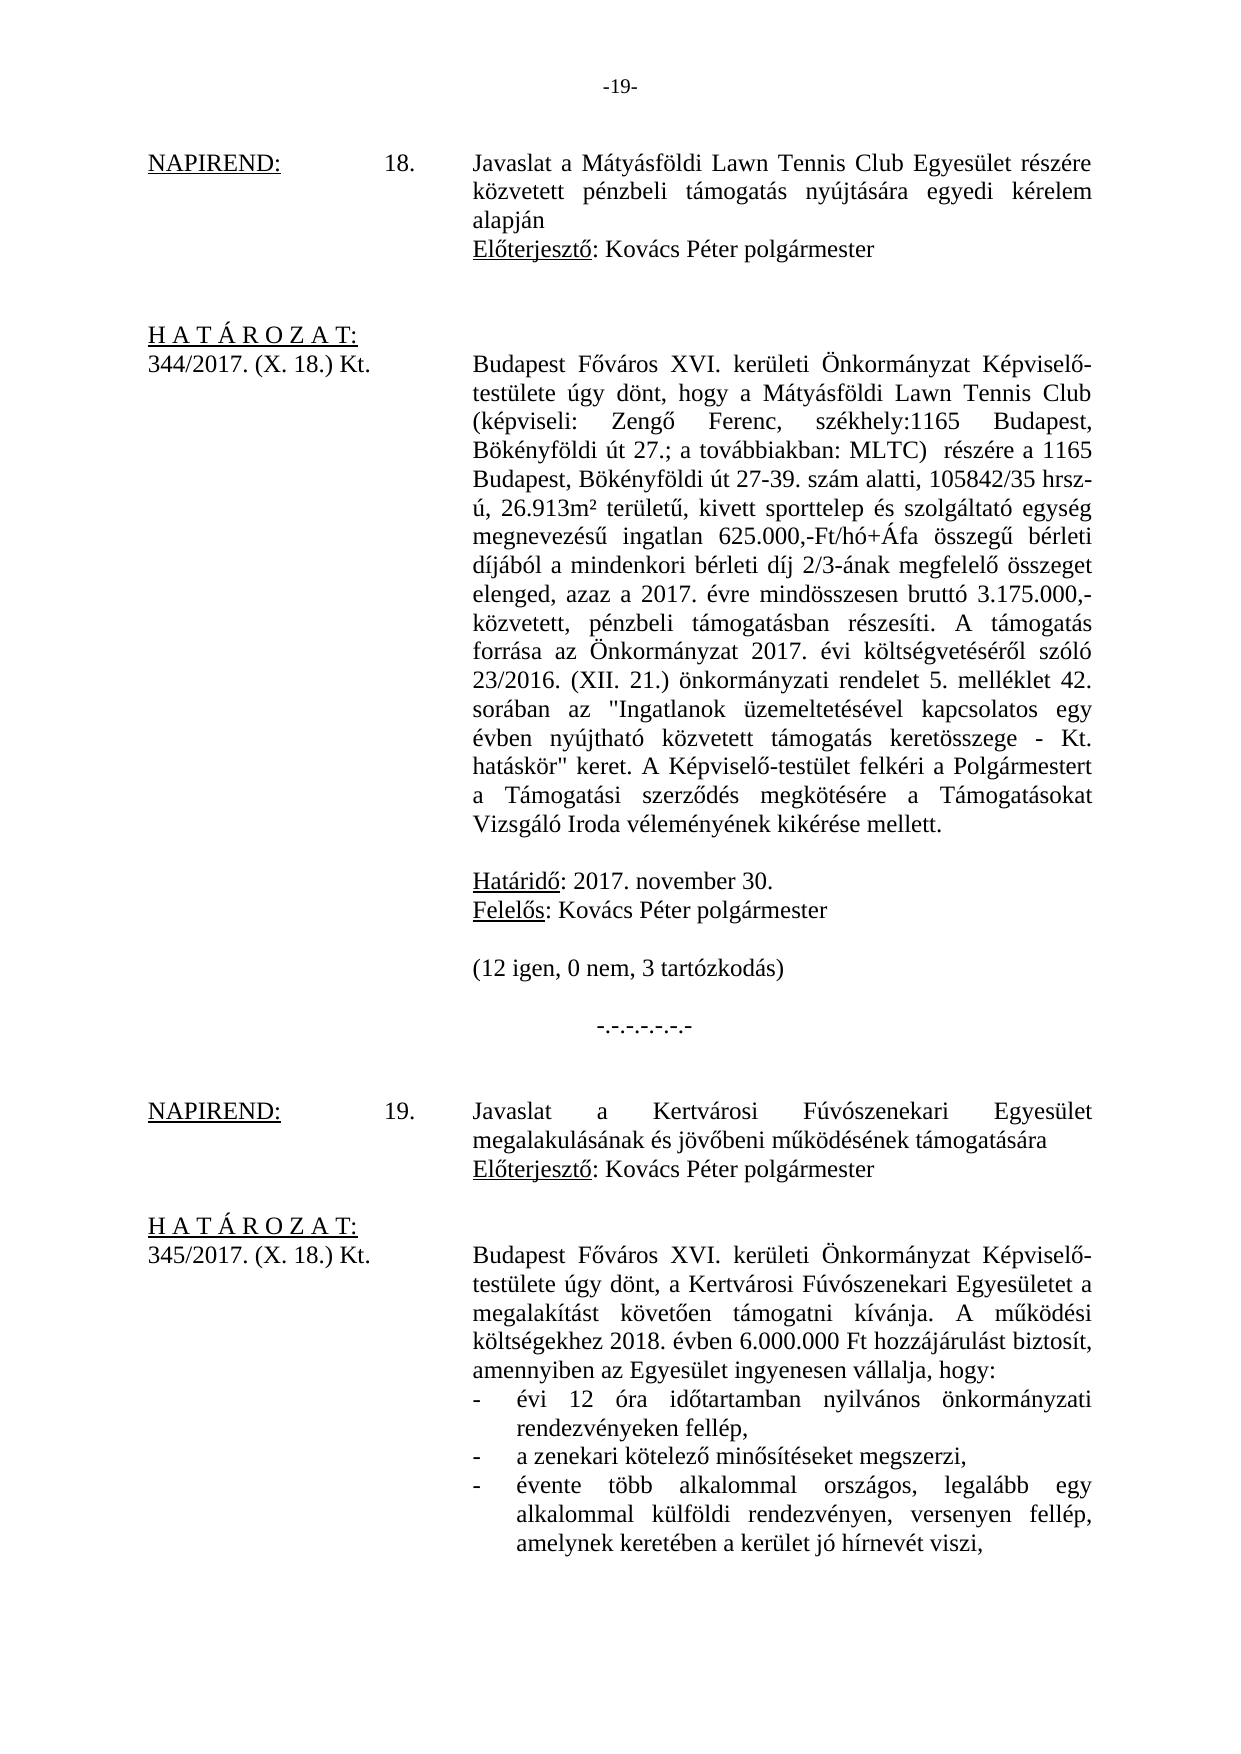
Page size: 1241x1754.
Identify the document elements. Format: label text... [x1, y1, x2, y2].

subtitle NAPIREND: 18. Javaslat a Mátyásföldi Lawn Tennis Club Egyesület részére közvetett pénzbeli támogatás nyújtására egyedi kérelem alapján [148, 148, 1093, 234]
list Előterjesztő: Kovács Péter polgármester [148, 1154, 1093, 1183]
subtitle NAPIREND: 19. Javaslat a Kertvárosi Fúvószenekari Egyesület megalakulásának és jövőbeni működésének támogatására [148, 1096, 1093, 1154]
list Előterjesztő: Kovács Péter polgármester [148, 234, 1093, 263]
text Felelős: Kovács Péter polgármester [148, 895, 1093, 924]
subtitle 344/2017. (X. 18.) Kt. Budapest Főváros XVI. kerületi Önkormányzat Képviselő-testülete úgy dönt, hogy a Mátyásföldi Lawn Tennis Club (képviseli: Zengő Ferenc, székhely:1165 Budapest, Bökényföldi út 27.; a továbbiakban: MLTC) részére a 1165 Budapest, Bökényföldi út 27-39. szám alatti, 105842/35 hrsz-ú, 26.913m² területű, kivett sporttelep és szolgáltató egység megnevezésű ingatlan 625.000,-Ft/hó+Áfa összegű bérleti díjából a mindenkori bérleti díj 2/3-ának megfelelő összeget elenged, azaz a 2017. évre mindösszesen bruttó 3.175.000,- közvetett, pénzbeli támogatásban részesíti. A támogatás forrása az Önkormányzat 2017. évi költségvetéséről szóló 23/2016. (XII. 21.) önkormányzati rendelet 5. melléklet 42. sorában az "Ingatlanok üzemeltetésével kapcsolatos egy évben nyújtható közvetett támogatás keretösszege - Kt. hatáskör" keret. A Képviselő-testület felkéri a Polgármestert a Támogatási szerződés megkötésére a Támogatásokat Vizsgáló Iroda véleményének kikérése mellett. [148, 349, 1093, 838]
text H A T Á R O Z A T: [148, 1211, 1093, 1240]
text H A T Á R O Z A T: [148, 320, 1093, 349]
text Határidő: 2017. november 30. [148, 866, 1093, 895]
text - a zenekari kötelező minősítéseket megszerzi, [210, 1441, 1093, 1470]
text - évi 12 óra időtartamban nyilvános önkormányzati rendezvényeken fellép, [472, 1384, 1093, 1441]
list (12 igen, 0 nem, 3 tartózkodás) [148, 953, 1093, 981]
text -.-.-.-.-.-.- [148, 1010, 1093, 1039]
subtitle 345/2017. (X. 18.) Kt. Budapest Főváros XVI. kerületi Önkormányzat Képviselő-testülete úgy dönt, a Kertvárosi Fúvószenekari Egyesületet a megalakítást követően támogatni kívánja. A működési költségekhez 2018. évben 6.000.000 Ft hozzájárulást biztosít, amennyiben az Egyesület ingyenesen vállalja, hogy: [148, 1240, 1093, 1384]
text - évente több alkalommal országos, legalább egy alkalommal külföldi rendezvényen, versenyen fellép, amelynek keretében a kerület jó hírnevét viszi, [472, 1470, 1093, 1556]
